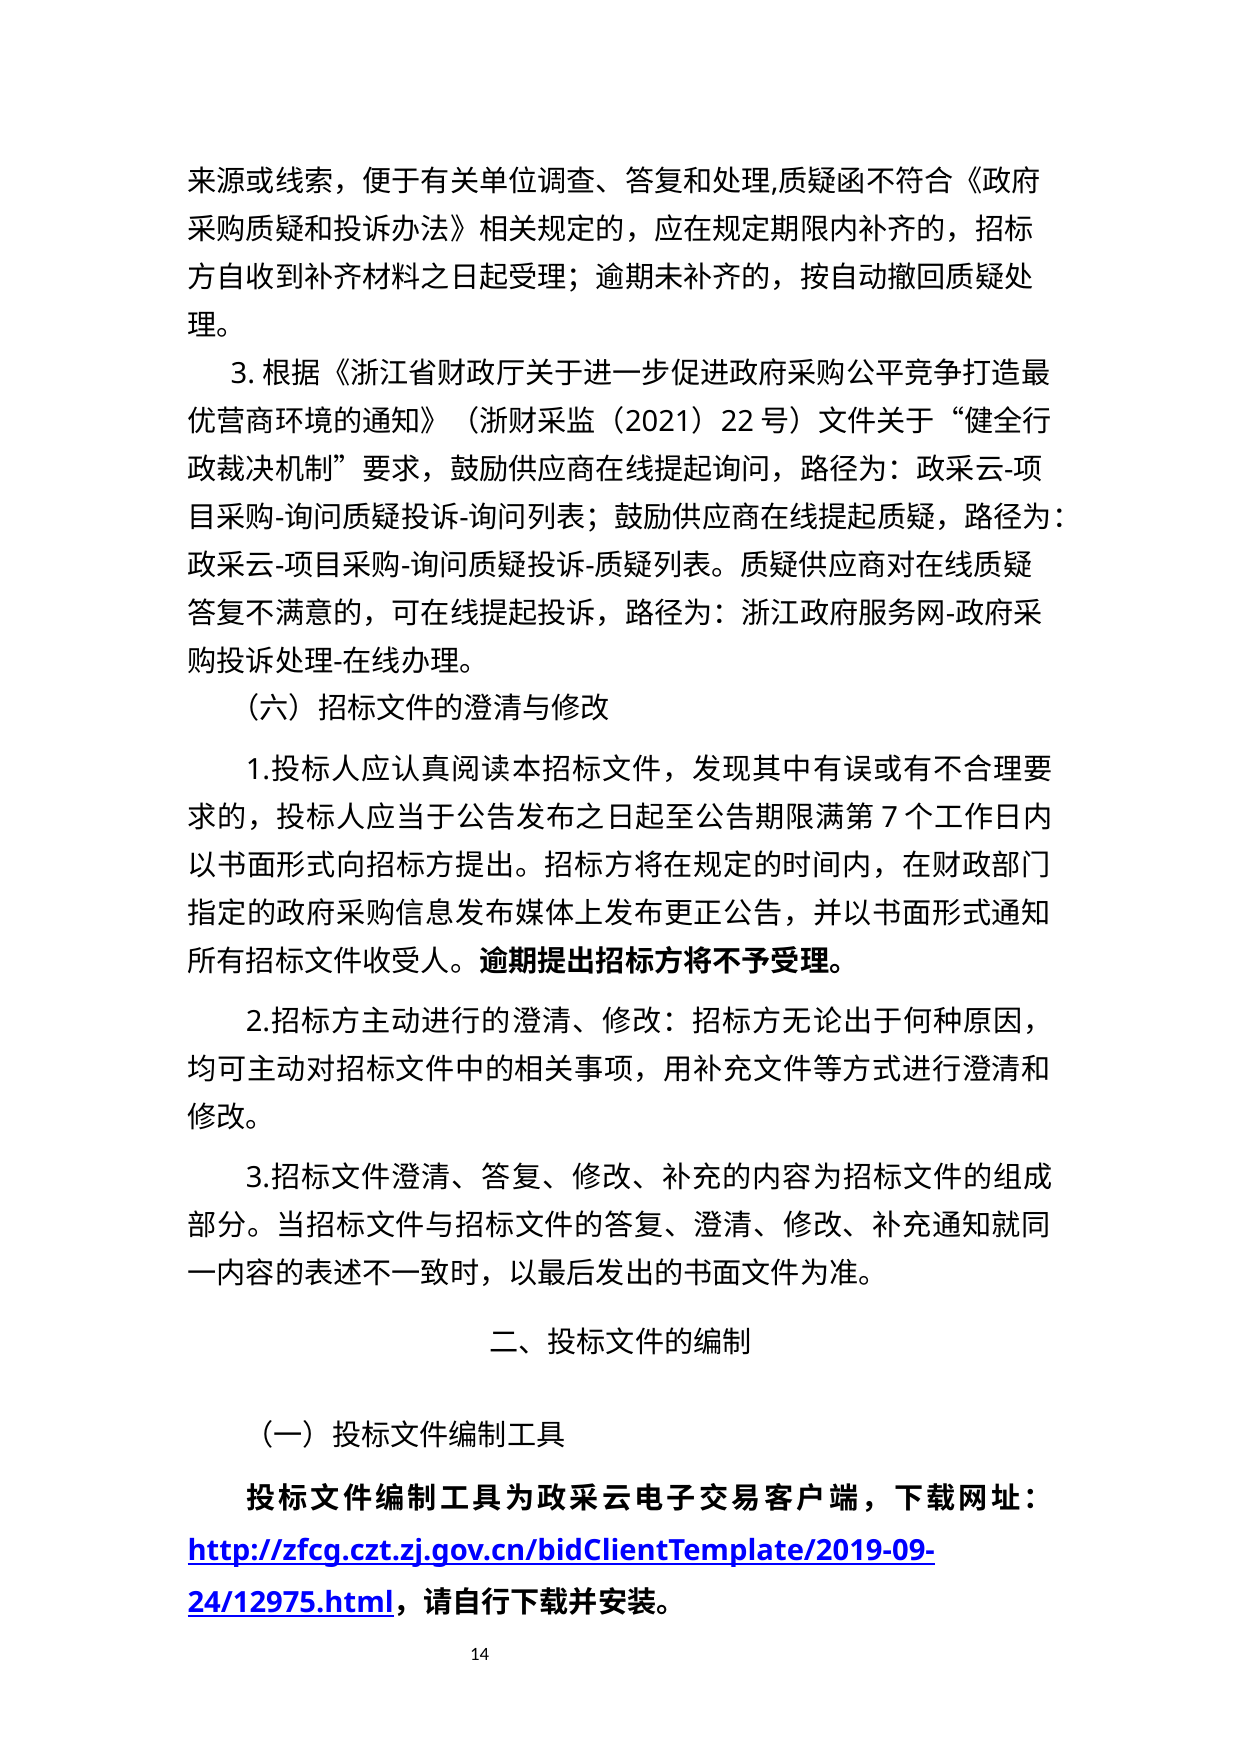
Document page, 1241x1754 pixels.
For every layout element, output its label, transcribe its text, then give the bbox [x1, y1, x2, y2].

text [187, 153, 1053, 345]
text （一）投标文件编制工具 [187, 1407, 1053, 1454]
text 二、投标文件的编制 [187, 1318, 1053, 1360]
text 3. 根据《浙江省财政厅关于进一步促进政府采购公平竞争打造最优营商环境的通知》（浙财采监（2021）22号）文件关于“健全行政裁决机制”要求，鼓励供应商在线提起询问，路径为：政采云-项目采购-询问质疑投诉-询问列表；鼓励供应商在线提起质疑，路径为：政采云-项目采购-询问质疑投诉-质疑列表。质疑供应商对在线质疑答复不满意的，可在线提起投诉，路径为：浙江政府服务网-政府采购投诉处理-在线办理。 [187, 345, 1053, 681]
text （六）招标文件的澄清与修改 [187, 681, 1053, 728]
text 2.招标方主动进行的澄清、修改：招标方无论出于何种原因，均可主动对招标文件中的相关事项，用补充文件等方式进行澄清和修改。 [187, 993, 1053, 1137]
text 3.招标文件澄清、答复、修改、补充的内容为招标文件的组成部分。当招标文件与招标文件的答复、澄清、修改、补充通知就同一内容的表述不一致时，以最后发出的书面文件为准。 [187, 1149, 1053, 1293]
text 1.投标人应认真阅读本招标文件，发现其中有误或有不合理要求的，投标人应当于公告发布之日起至公告期限满第7个工作日内以书面形式向招标方提出。招标方将在规定的时间内，在财政部门指定的政府采购信息发布媒体上发布更正公告，并以书面形式通知所有招标文件收受人。逾期提出招标方将不予受理。 [187, 741, 1053, 981]
text 投标文件编制工具为政采云电子交易客户端，下载网址：http://zfcg.czt.zj.gov.cn/bidClientTemplate/2019-09-24/12975.html，请自行下载并安装。 [187, 1467, 1053, 1623]
